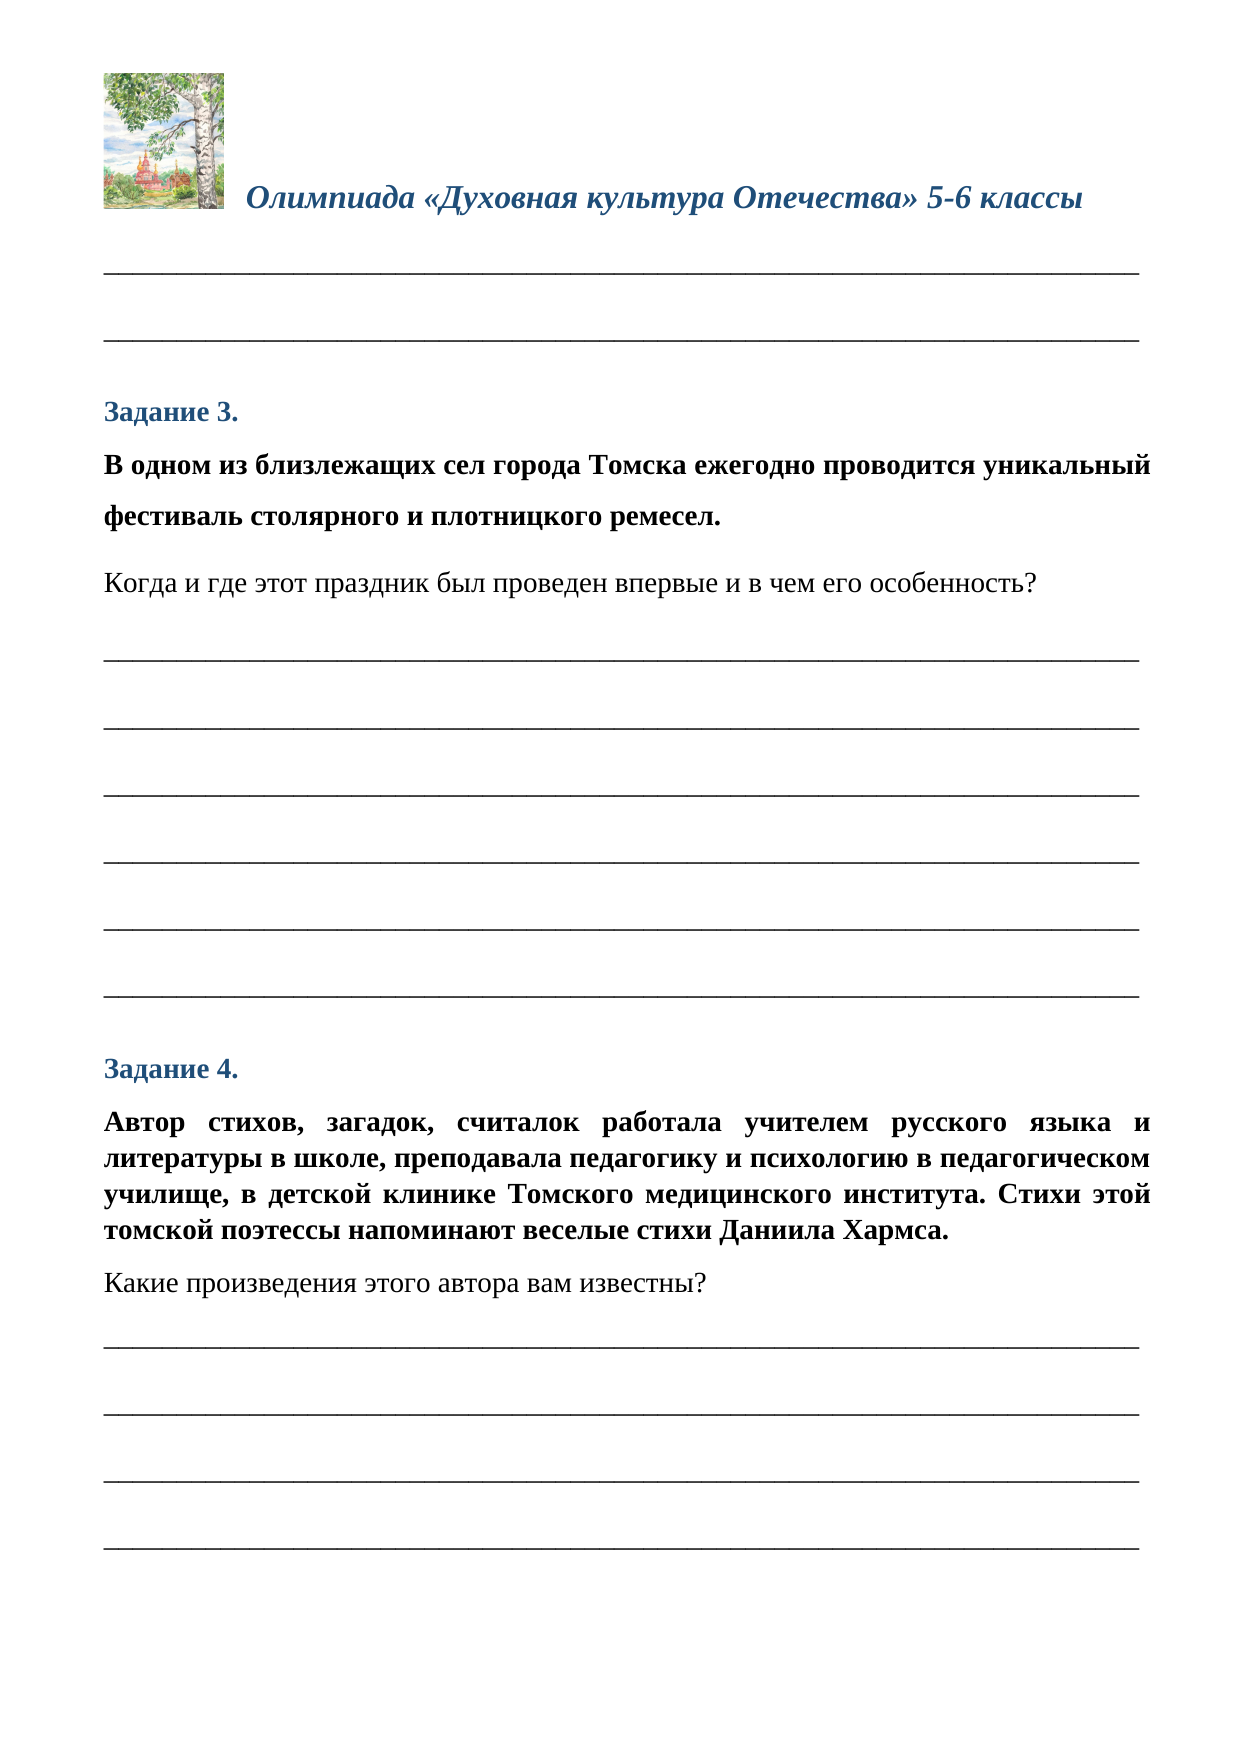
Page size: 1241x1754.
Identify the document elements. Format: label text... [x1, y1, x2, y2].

text Автор стихов, загадок, считалок работала учителем русского языка и литературы в школе, преподавала педагогику и психологию в педагогическом училище, в детской клинике Томского медицинского института. Стихи этой томской поэтессы напоминают веселые стихи Даниила Хармса. [103, 1104, 1152, 1246]
text Задание 4. [103, 1051, 1152, 1084]
text Какие произведения этого автора вам известны? [103, 1265, 1152, 1298]
text __________________________________________________________________________________________________________________________________________________________________________________________________________________________________________________________________________________________________________________________________________________________________________________________________________________________________________ [103, 632, 1152, 1001]
picture [103, 73, 224, 209]
text В одном из близлежащих сел города Томска ежегодно проводится уникальный фестиваль столярного и плотницкого ремесел. [103, 447, 1152, 531]
text Задание 3. [103, 394, 1152, 428]
text Когда и где этот праздник был проведен впервые и в чем его особенность? [103, 565, 1152, 598]
text ____________________________________________________________________________________________________________________________________________________________________________________________________________________________________________________________________________________________ [103, 1318, 1152, 1552]
